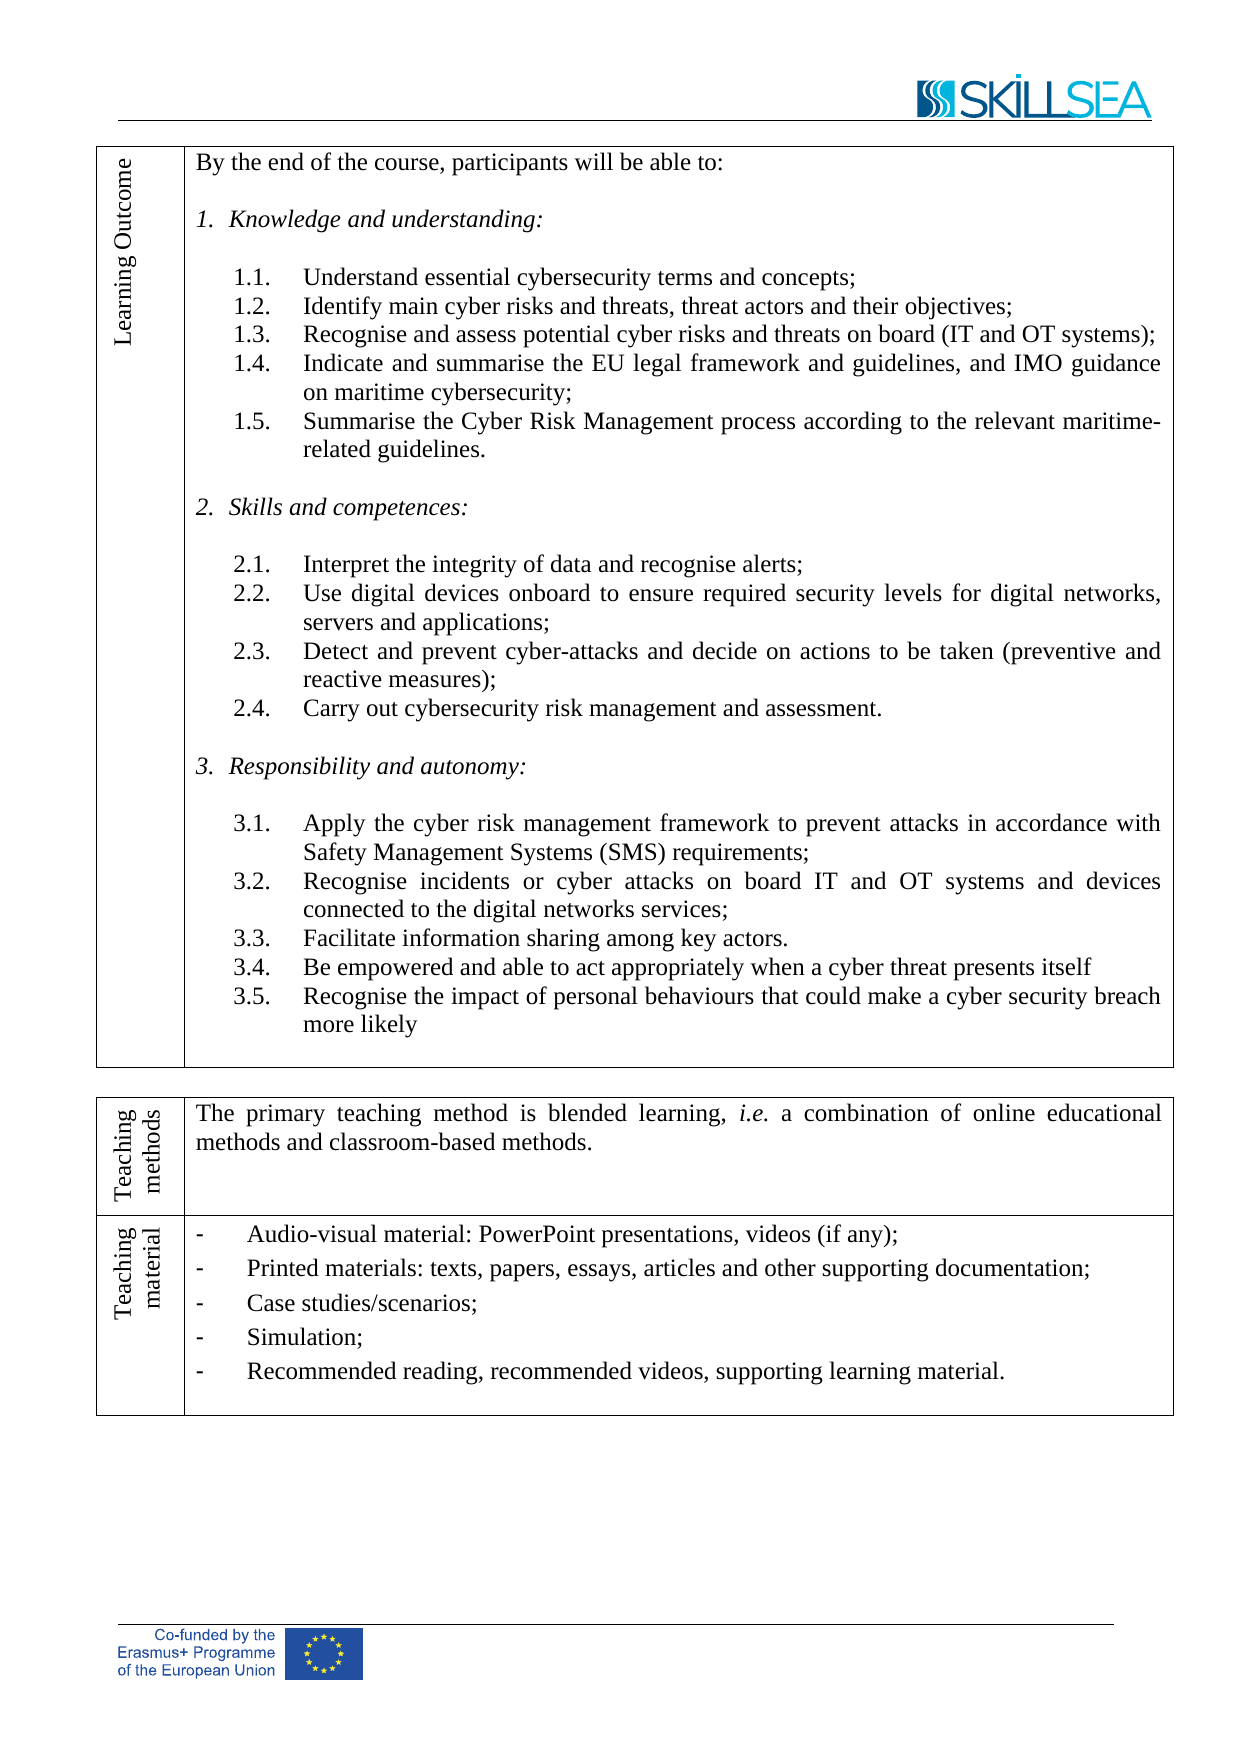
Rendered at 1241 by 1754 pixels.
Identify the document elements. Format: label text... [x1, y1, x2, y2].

table_header Learning Outcome [97, 147, 184, 1067]
table_cell Audio-visual material: PowerPoint presentations, videos (if any); Printed materials: texts, papers, essays, articles and other supporting documentation; Case studies/scenarios; Simulation; Recommended reading, recommended videos, supporting learning material. [185, 1216, 1173, 1415]
table_header Teaching methods [97, 1098, 184, 1215]
table_cell Teaching material [97, 1216, 184, 1415]
table_header The primary teaching method is blended learning, i.e. a combination of online educational methods and classroom-based methods. [185, 1098, 1173, 1215]
table_header By the end of the course, participants will be able to: Knowledge and understanding: Understand essential cybersecurity terms and concepts; Identify main cyber risks and threats, threat actors and their objectives; Recognise and assess potential cyber risks and threats on board (IT and OT systems); Indicate and summarise the EU legal framework and guidelines, and IMO guidance on maritime cybersecurity; Summarise the Cyber Risk Management process according to the relevant maritime-related guidelines. Skills and competences: Interpret the integrity of data and recognise alerts; Use digital devices onboard to ensure required security levels for digital networks, servers and applications; Detect and prevent cyber-attacks and decide on actions to be taken (preventive and reactive measures); Carry out cybersecurity risk management and assessment. Responsibility and autonomy: Apply the cyber risk management framework to prevent attacks in accordance with Safety Management Systems (SMS) requirements; Recognise incidents or cyber attacks on board IT and OT systems and devices connected to the digital networks services; Facilitate information sharing among key actors. Be empowered and able to act appropriately when a cyber threat presents itself Recognise the impact of personal behaviours that could make a cyber security breach more likely [185, 147, 1173, 1067]
